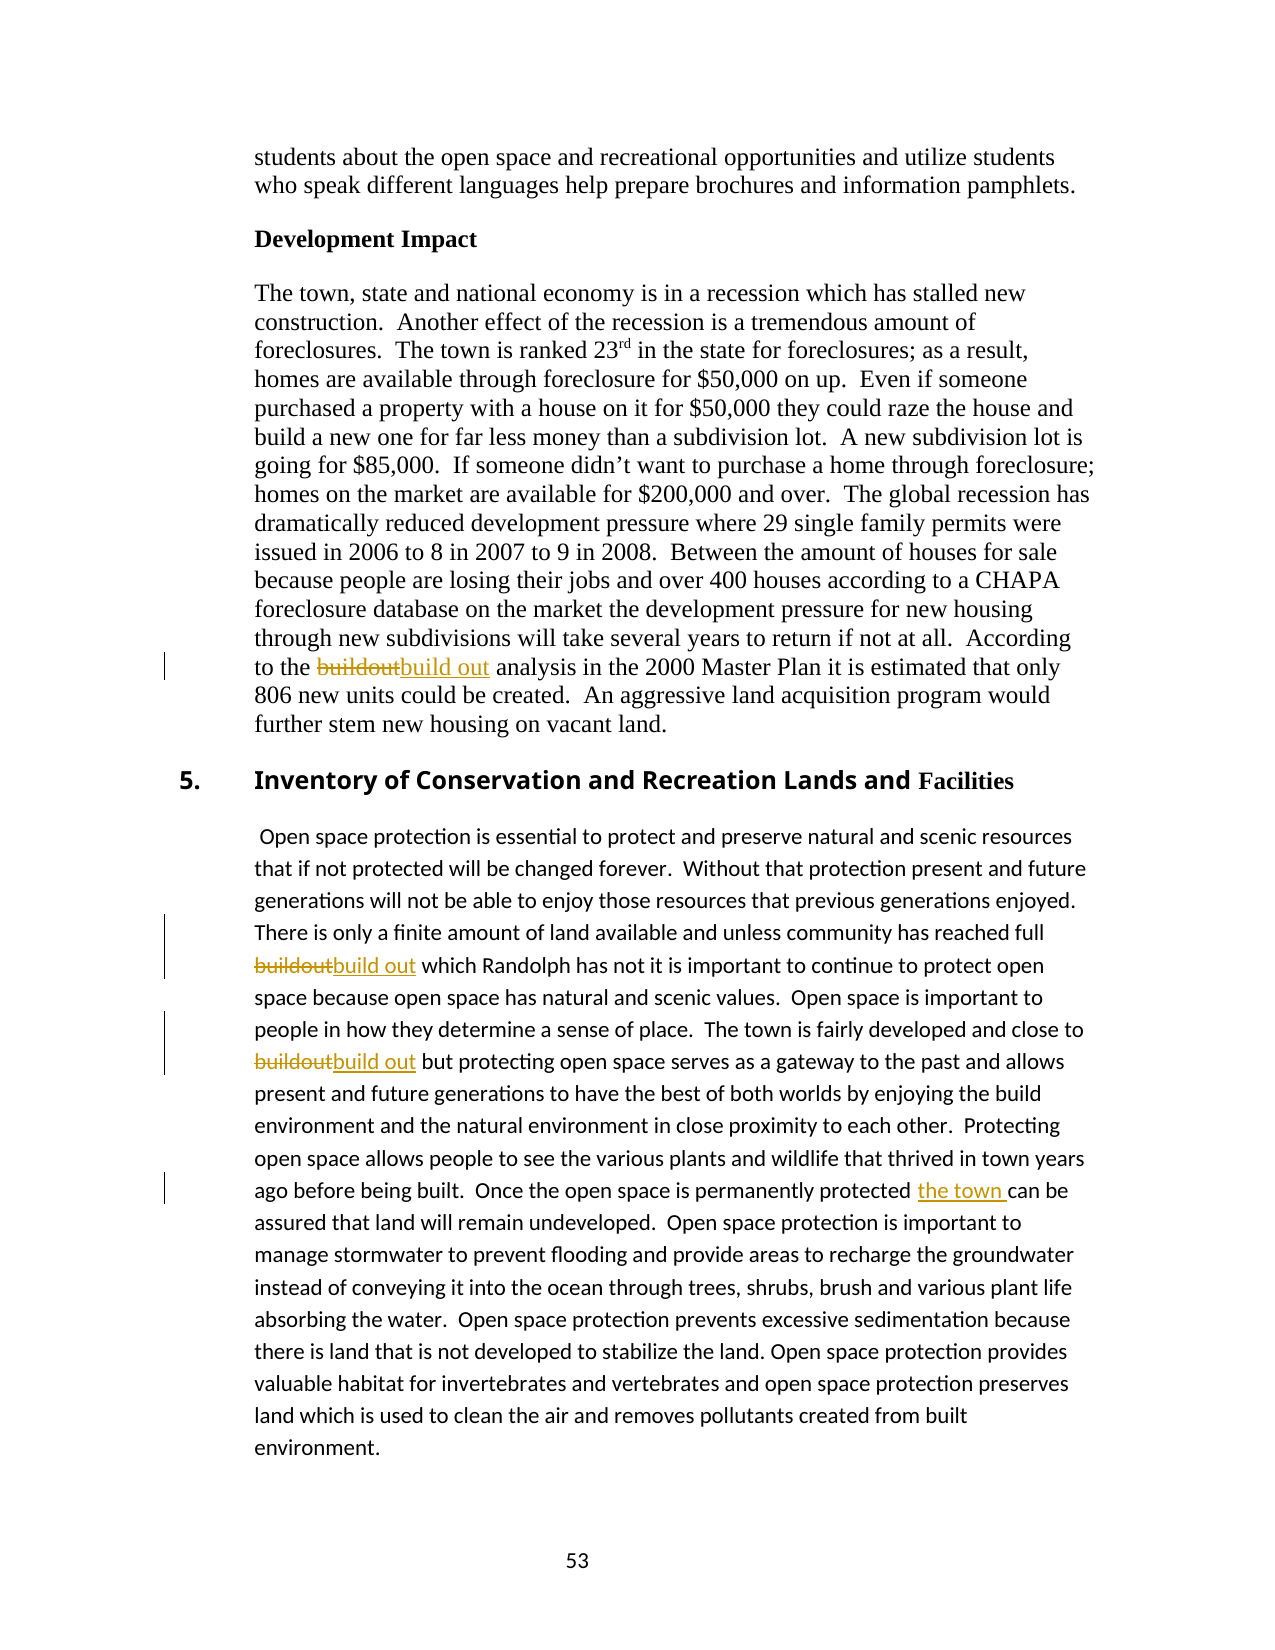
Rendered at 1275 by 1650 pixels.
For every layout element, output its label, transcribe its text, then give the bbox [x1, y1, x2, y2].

subtitle Inventory of Conservation and and Facilities [179, 763, 1096, 797]
text Open space protection is essential to protect and preserve natural and scenic resources that if not protected will be changed forever. Without that protection present and future generations will not be able to enjoy those resources that previous generations enjoyed. There is only a finite amount of land available and unless community has reached full which Randolph has not it is important to continue to protect open space because open space has natural and scenic values. Open space is important to people in how they determine a sense of place. The town is fairly developed and close to but protecting open space serves as a gateway to the past and allows present and future generations to have the best of both worlds by enjoying the build environment and the natural environment in close proximity to each other. Protecting open space allows people to see the various plants and wildlife that thrived in town years ago before being built. Once the open space is permanently protected can be assured that land will remain undeveloped. Open space protection is important to manage stormwater to prevent flooding and provide areas to recharge the groundwater instead of conveying it into the ocean through trees, shrubs, brush and various plant life absorbing the water. Open space protection prevents excessive sedimentation because there is land that is not developed to stabilize the land. Open space protection provides valuable habitat for invertebrates and vertebrates and open space protection preserves land which is used to clean the air and removes pollutants created from built environment. [254, 822, 1096, 1462]
text Development Impact [254, 224, 1096, 253]
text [254, 142, 1096, 199]
text The town, state and national economy is in a recession which has stalled new construction. Another effect of the recession is a tremendous amount of foreclosures. The town is ranked 23rd in the state for foreclosures; as a result, homes are available through foreclosure for $50,000 on up. Even if someone purchased a property with a house on it for $50,000 they could raze the house and build a new one for far less money than a subdivision lot. A new subdivision lot is going for $85,000. If someone didn’t want to purchase a home through foreclosure; homes on the market are available for $200,000 and over. The global recession has dramatically reduced development pressure where 29 single family permits were issued in 2006 to 8 in 2007 to 9 in 2008. Between the amount of houses for sale because people are losing their jobs and over 400 houses according to a CHAPA foreclosure database on the market the development pressure for new housing through new subdivisions will take several years to return if not at all. According to the analysis in the 2000 Master Plan it is estimated that only 806 new units could be created. An aggressive land acquisition program would further stem new housing on vacant land. [254, 278, 1096, 738]
